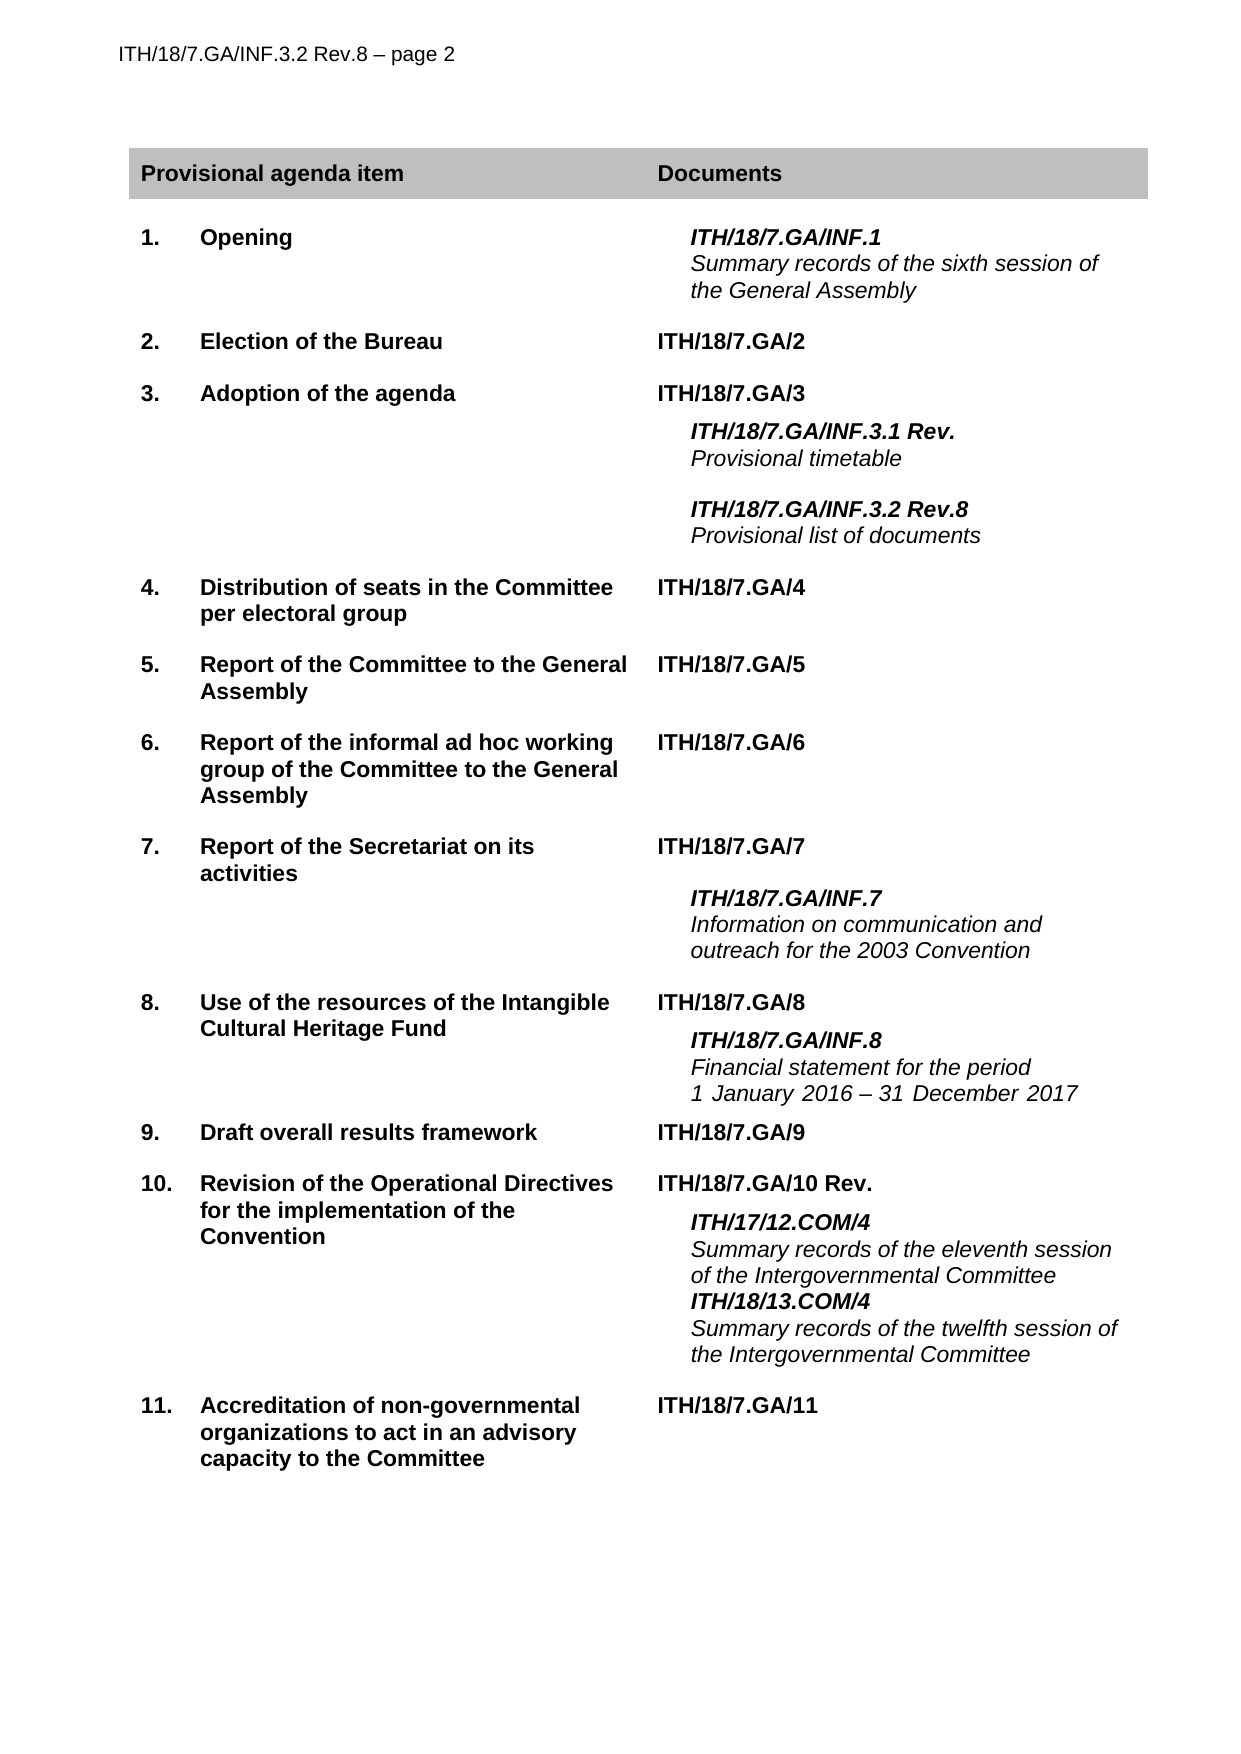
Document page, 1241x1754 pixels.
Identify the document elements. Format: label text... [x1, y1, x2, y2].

table_cell 9. [129, 1119, 188, 1170]
table_cell ITH/18/7.GA/INF.1 Summary records of the sixth session of the General Assembly [646, 199, 1148, 328]
table_cell 8. [129, 989, 188, 1119]
table_cell ITH/18/7.GA/8 ITH/18/7.GA/INF.8 Financial statement for the period 1 January 2016 – 31 December 2017 [646, 989, 1148, 1119]
table_cell ITH/18/7.GA/7 ITH/18/7.GA/INF.7 Information on communication and outreach for the 2003 Convention [646, 833, 1148, 989]
table_cell 6. [129, 729, 188, 833]
table_cell 1. [129, 199, 188, 328]
table_cell 11. [129, 1393, 188, 1496]
table_cell ITH/18/7.GA/4 [646, 574, 1148, 651]
table_cell 10. [129, 1170, 188, 1392]
table_cell Adoption of the agenda [189, 380, 646, 574]
table_cell 5. [129, 651, 188, 729]
table_cell ITH/18/7.GA/9 [646, 1119, 1148, 1170]
table_header Documents [646, 148, 1148, 199]
table_cell Draft overall results framework [189, 1119, 646, 1170]
table_cell Revision of the Operational Directives for the implementation of the Convention [189, 1170, 646, 1392]
table_header Provisional agenda item [129, 148, 646, 199]
table_cell ITH/18/7.GA/5 [646, 651, 1148, 729]
table_cell 7. [129, 833, 188, 989]
table_cell 2. [129, 328, 188, 379]
table_cell ITH/18/7.GA/3 ITH/18/7.GA/INF.3.1 Rev. Provisional timetable ITH/18/7.GA/INF.3.2 Rev.8 Provisional list of documents [646, 380, 1148, 574]
table_cell Distribution of seats in the Committee per electoral group [189, 574, 646, 651]
table_cell ITH/18/7.GA/6 [646, 729, 1148, 833]
table_cell ITH/18/7.GA/10 Rev. ITH/17/12.COM/4 Summary records of the eleventh session of the Intergovernmental Committee ITH/18/13.COM/4 Summary records of the twelfth session of the Intergovernmental Committee [646, 1170, 1148, 1392]
table_cell Election of the Bureau [189, 328, 646, 379]
table_cell ITH/18/7.GA/11 [646, 1393, 1148, 1496]
table_cell Accreditation of non-governmental organizations to act in an advisory capacity to the Committee [189, 1393, 646, 1496]
table_cell ITH/18/7.GA/2 [646, 328, 1148, 379]
table_cell 4. [129, 574, 188, 651]
table_cell Report of the informal ad hoc working group of the Committee to the General Assembly [189, 729, 646, 833]
table_cell Use of the resources of the Intangible Cultural Heritage Fund [189, 989, 646, 1119]
table_cell Report of the Committee to the General Assembly [189, 651, 646, 729]
table_cell 3. [129, 380, 188, 574]
table_cell Opening [189, 199, 646, 328]
table_cell Report of the Secretariat on its activities [189, 833, 646, 989]
